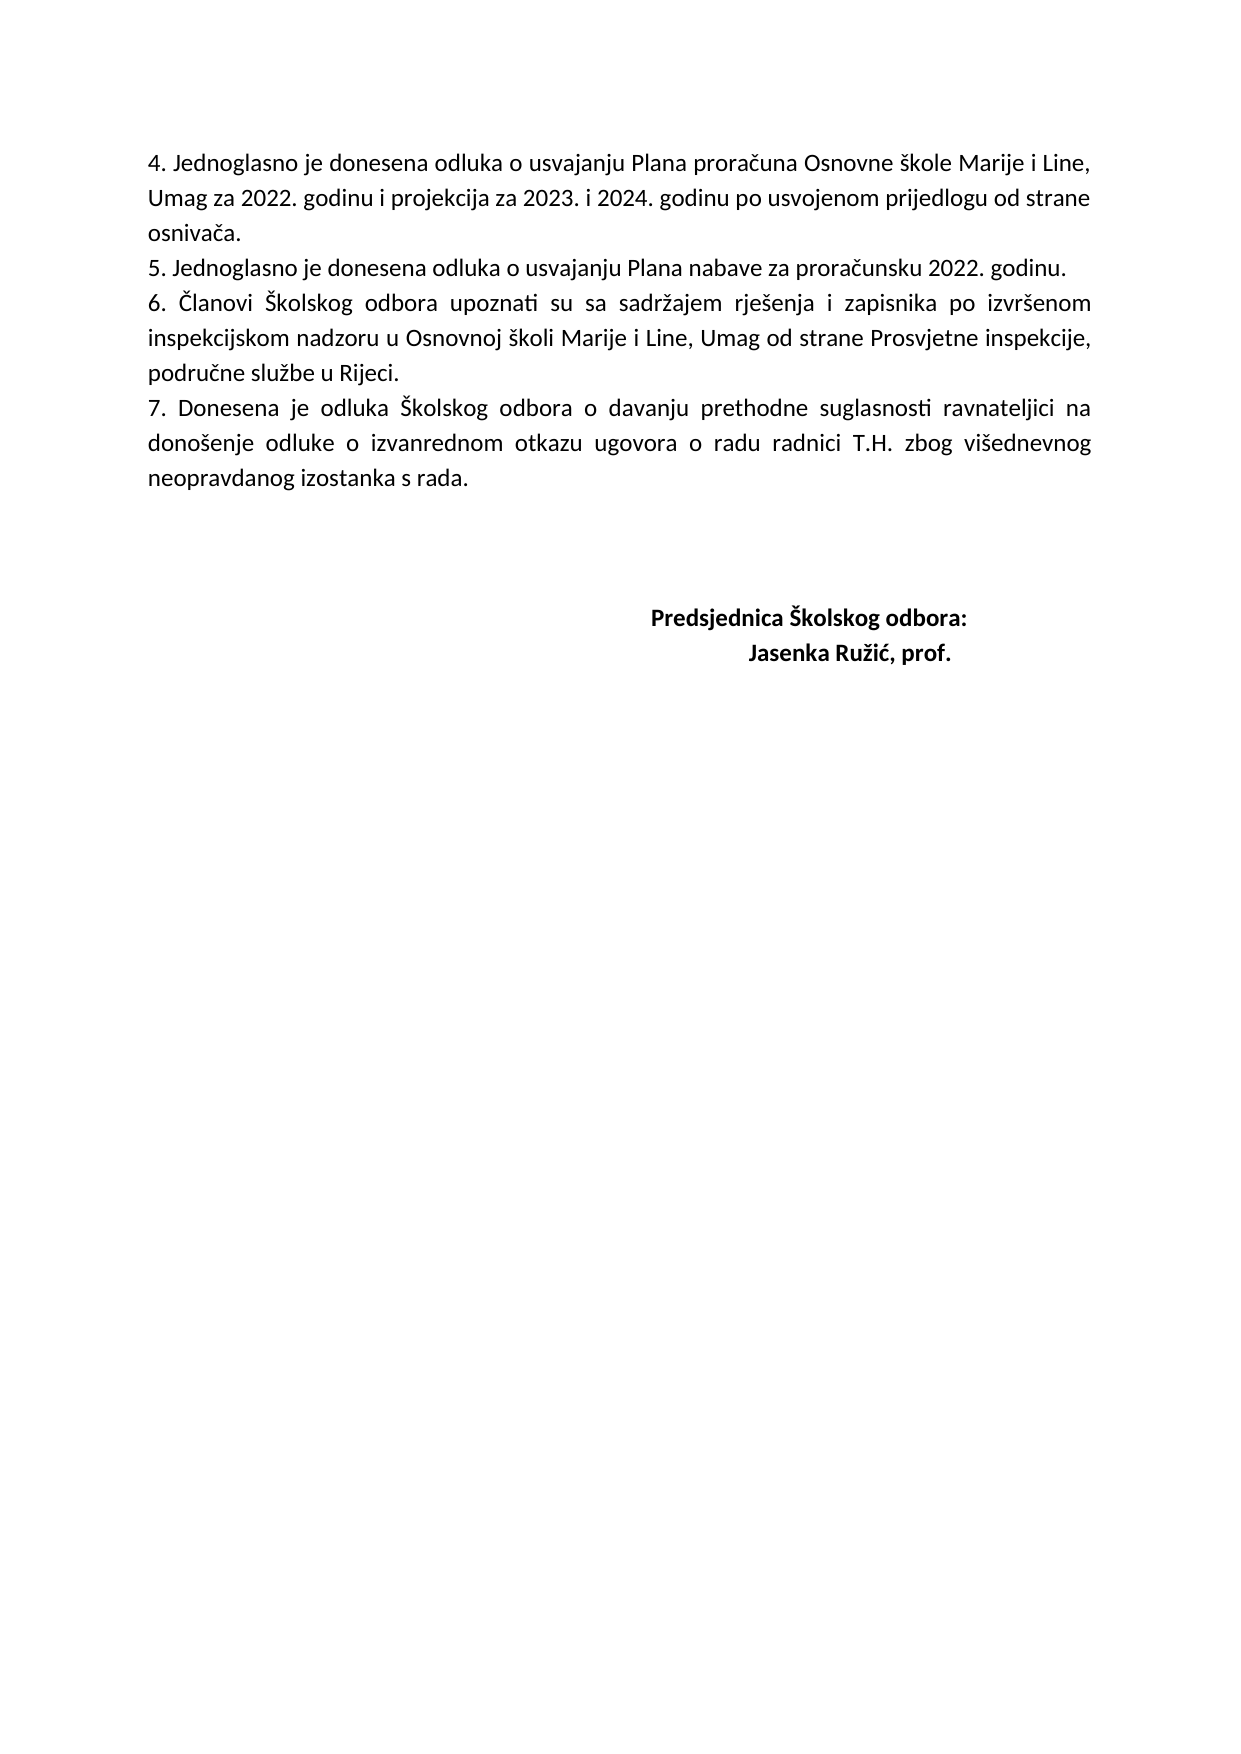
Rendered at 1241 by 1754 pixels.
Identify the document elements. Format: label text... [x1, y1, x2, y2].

text 4. Jednoglasno je donesena odluka o usvajanju Plana proračuna Osnovne škole Marije i Line, Umag za 2022. godinu i projekcija za 2023. i 2024. godinu po usvojenom prijedlogu od strane osnivača. [148, 148, 1093, 248]
text 5. Jednoglasno je donesena odluka o usvajanju Plana nabave za proračunsku 2022. godinu. [148, 253, 1093, 283]
text 7. Donesena je odluka Školskog odbora o davanju prethodne suglasnosti ravnateljici na donošenje odluke o izvanrednom otkazu ugovora o radu radnici T.H. zbog višednevnog neopravdanog izostanka s rada. [148, 393, 1093, 493]
text Predsjednica Školskog odbora: [148, 603, 1093, 633]
text 6. Članovi Školskog odbora upoznati su sa sadržajem rješenja i zapisnika po izvršenom inspekcijskom nadzoru u Osnovnoj školi Marije i Line, Umag od strane Prosvjetne inspekcije, područne službe u Rijeci. [148, 288, 1093, 388]
text Jasenka Ružić, prof. [148, 638, 1093, 668]
